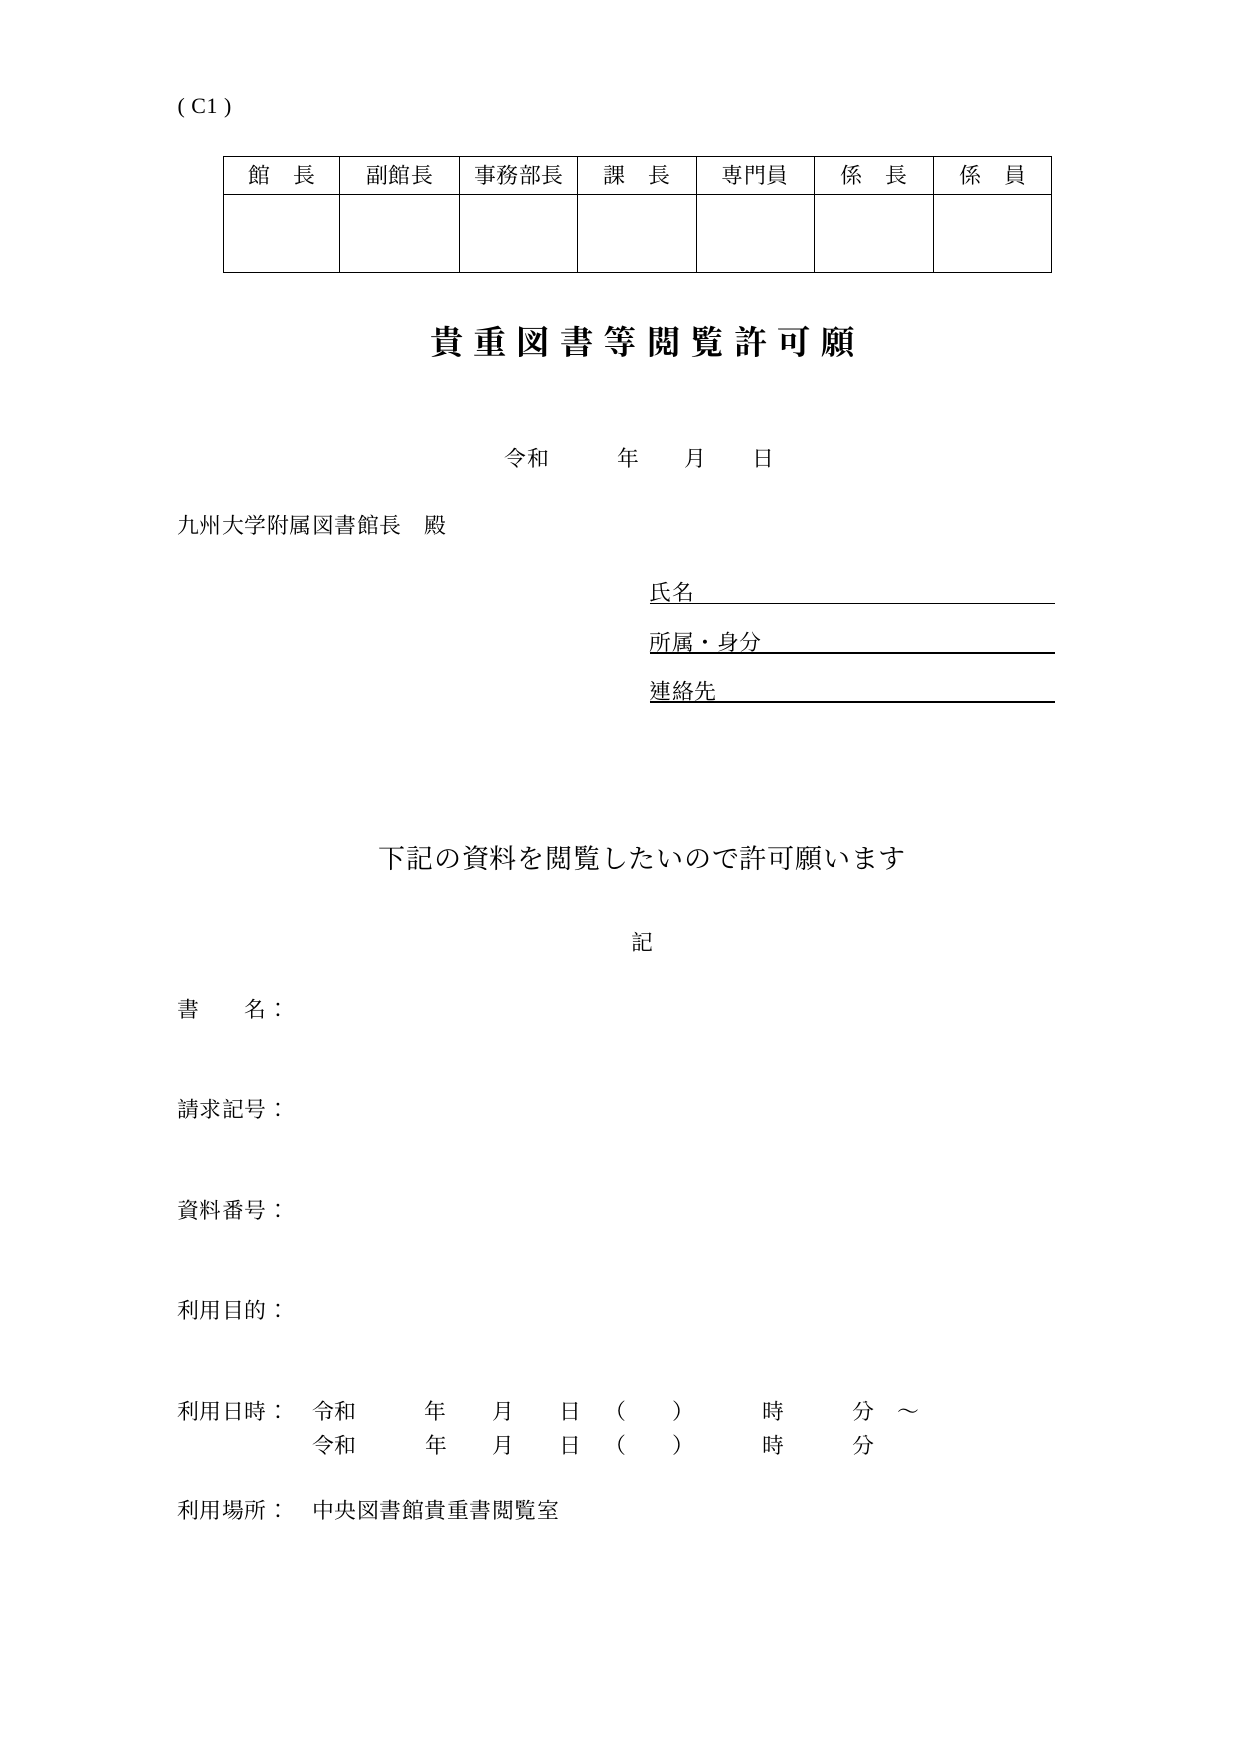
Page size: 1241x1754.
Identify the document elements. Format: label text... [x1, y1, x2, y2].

text 九州大学附属図書館長 殿 [177, 507, 1107, 541]
text 令和 年 月 日 （ ） 時 分 [177, 1427, 1107, 1460]
table_header 係 員 [934, 157, 1051, 194]
table_header 課 長 [578, 157, 696, 194]
table_cell [578, 195, 696, 272]
text ( C1 ) [177, 89, 1107, 122]
text 資料番号： [177, 1192, 1107, 1226]
text 利用目的： [177, 1293, 1107, 1326]
table_cell [815, 195, 933, 272]
text 利用場所： 中央図書館貴重書閲覧室 [177, 1492, 1107, 1525]
text 所属・身分 [177, 624, 1107, 657]
text 請求記号： [177, 1091, 1107, 1125]
text 貴 重 図 書 等 閲 覧 許 可 願 [177, 306, 1107, 373]
text 書 名： [177, 991, 1107, 1024]
text 利用日時： 令和 年 月 日 （ ） 時 分 ～ [177, 1393, 1107, 1427]
table_cell [340, 195, 459, 272]
table_header 係 長 [815, 157, 933, 194]
table_header 副館長 [340, 157, 459, 194]
table_header 専門員 [697, 157, 814, 194]
table_cell [224, 195, 339, 272]
table_cell [934, 195, 1051, 272]
text 氏名 [177, 574, 1107, 608]
table_cell [460, 195, 577, 272]
text 連絡先 [177, 673, 1107, 707]
text 記 [177, 924, 1107, 957]
table_header 館 長 [224, 157, 339, 194]
table_cell [697, 195, 814, 272]
table_header 事務部長 [460, 157, 577, 194]
text 下記の資料を閲覧したいので許可願います [177, 823, 1107, 890]
text 令和 年 月 日 [177, 440, 1107, 474]
